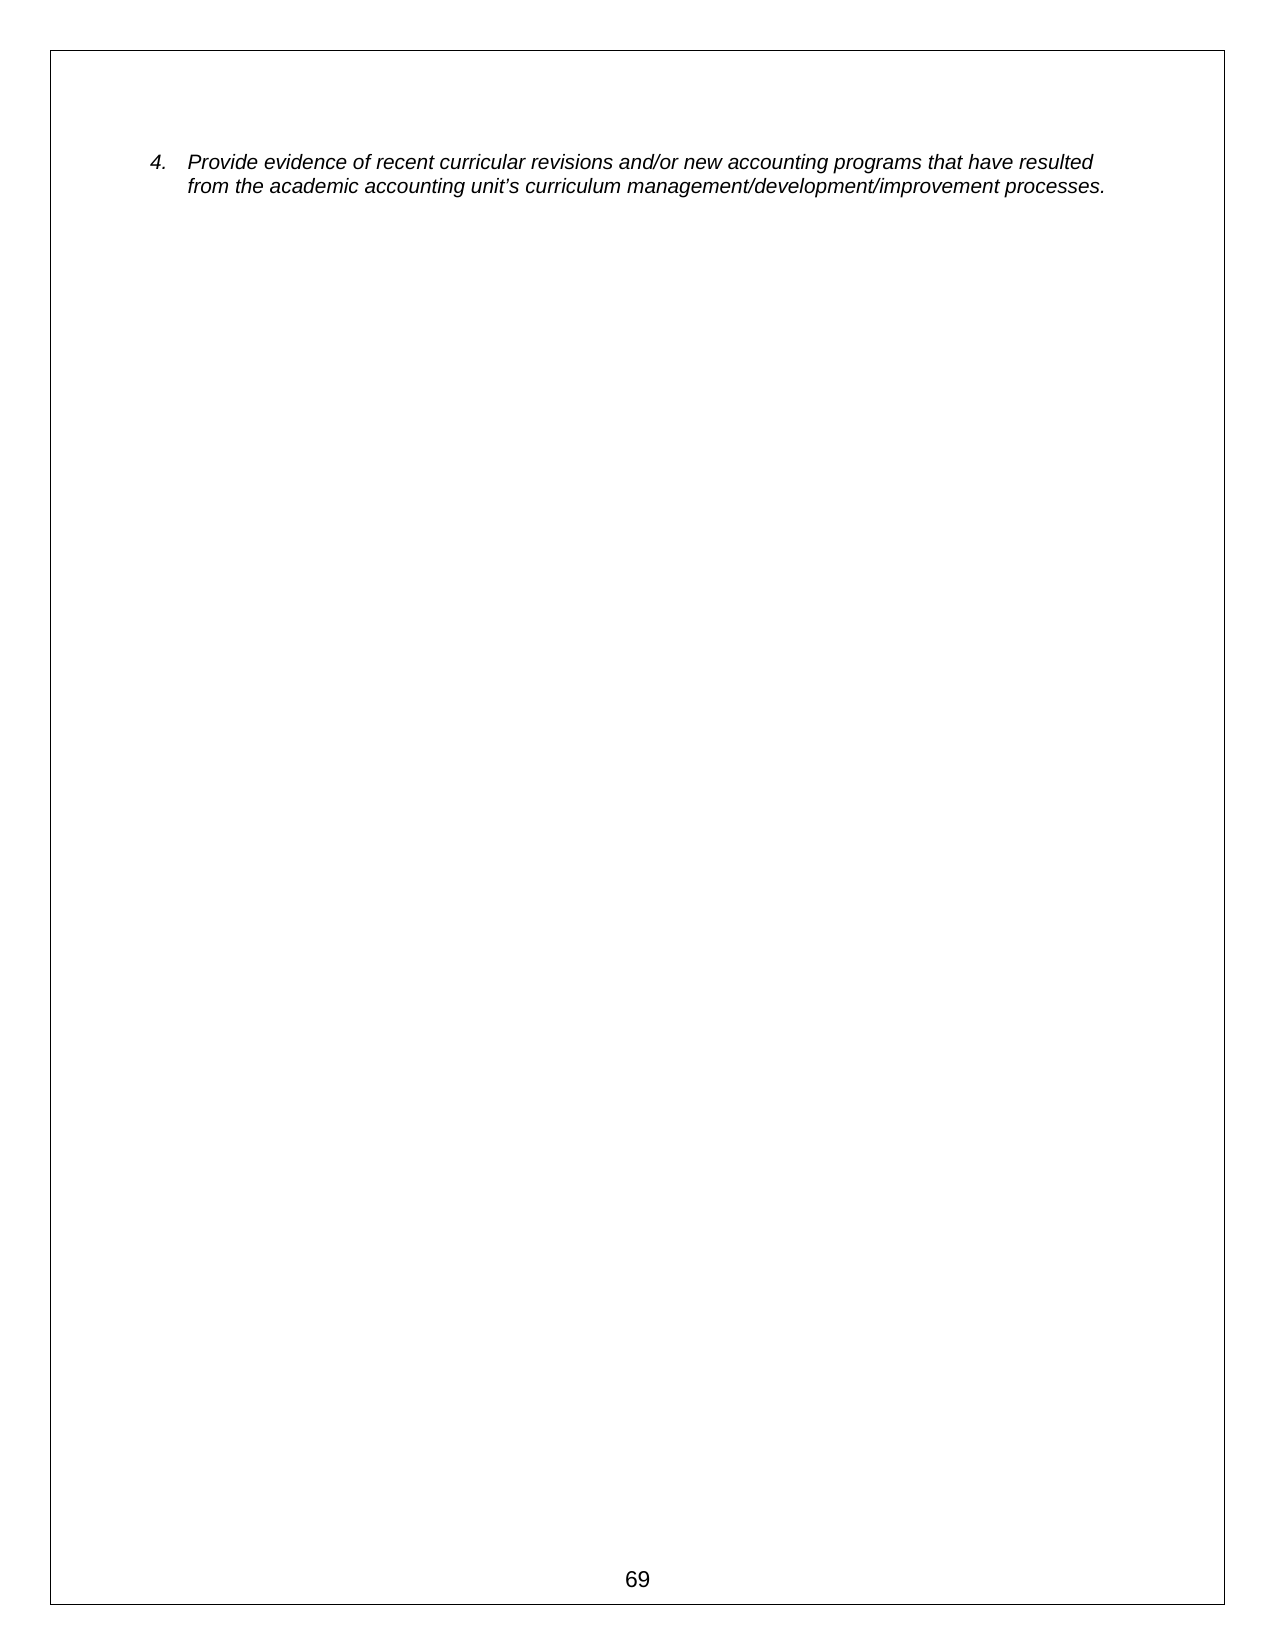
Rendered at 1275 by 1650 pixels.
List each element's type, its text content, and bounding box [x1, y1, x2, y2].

list Provide evidence of recent curricular revisions and/or new accounting programs that have resulted from the academic accounting unit’s curriculum management/development/improvement processes. [150, 150, 1125, 198]
